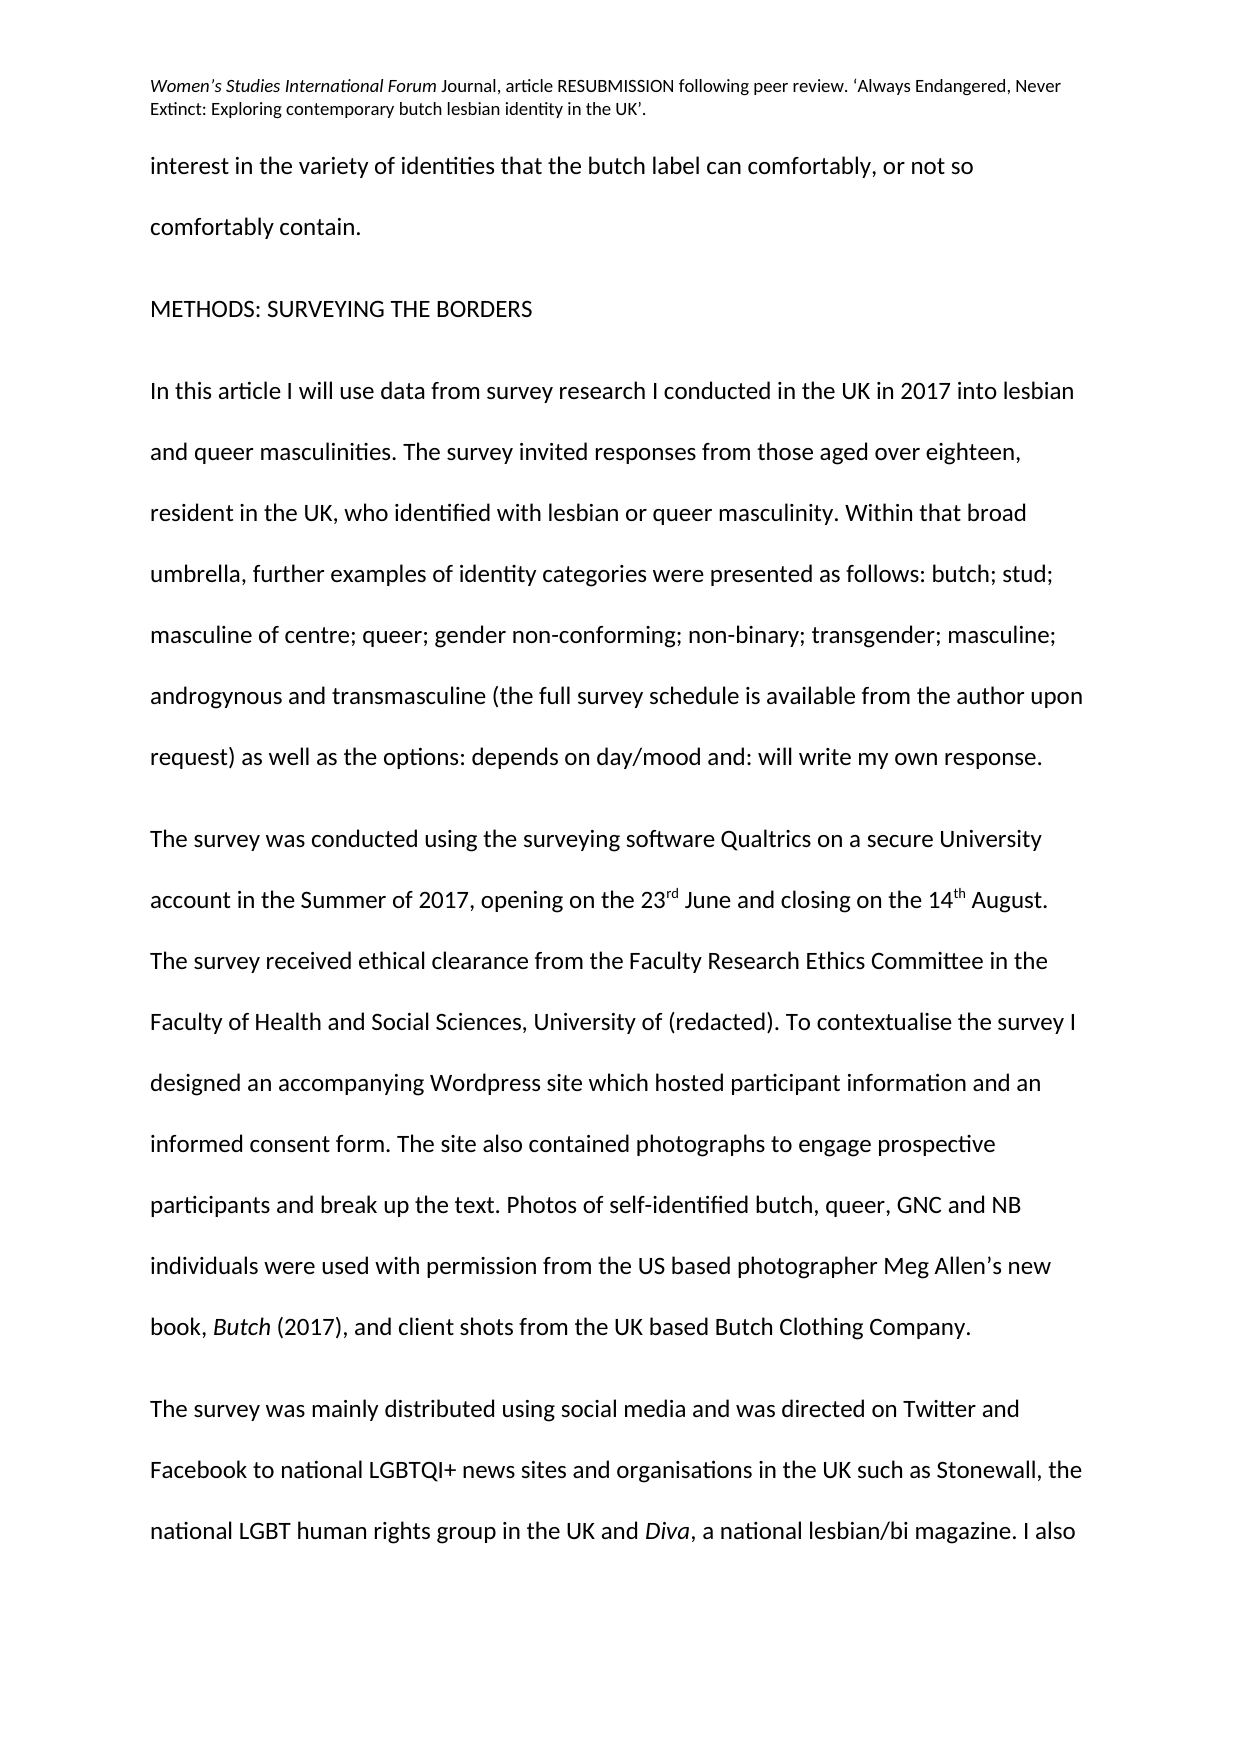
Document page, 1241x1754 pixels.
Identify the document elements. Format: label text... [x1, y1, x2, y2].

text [150, 1393, 1090, 1546]
text METHODS: SURVEYING THE BORDERS [150, 293, 1090, 323]
text The survey was conducted using the surveying software Qualtrics on a secure University account in the Summer of 2017, opening on the 23rd June and closing on the 14th August. The survey received ethical clearance from the Faculty Research Ethics Committee in the Faculty of Health and Social Sciences, University of (redacted). To contextualise the survey I designed an accompanying Wordpress site which hosted participant information and an informed consent form. The site also contained photographs to engage prospective participants and break up the text. Photos of self-identified butch, queer, GNC and NB individuals were used with permission from the US based photographer Meg Allen’s new book, Butch (2017), and client shots from the UK based Butch Clothing Company. [150, 823, 1090, 1342]
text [150, 150, 1090, 242]
text In this article I will use data from survey research I conducted in the UK in 2017 into lesbian and queer masculinities. The survey invited responses from those aged over eighteen, resident in the UK, who identified with lesbian or queer masculinity. Within that broad umbrella, further examples of identity categories were presented as follows: butch; stud; masculine of centre; queer; gender non-conforming; non-binary; transgender; masculine; androgynous and transmasculine (the full survey schedule is available from the author upon request) as well as the options: depends on day/mood and: will write my own response. [150, 375, 1090, 772]
